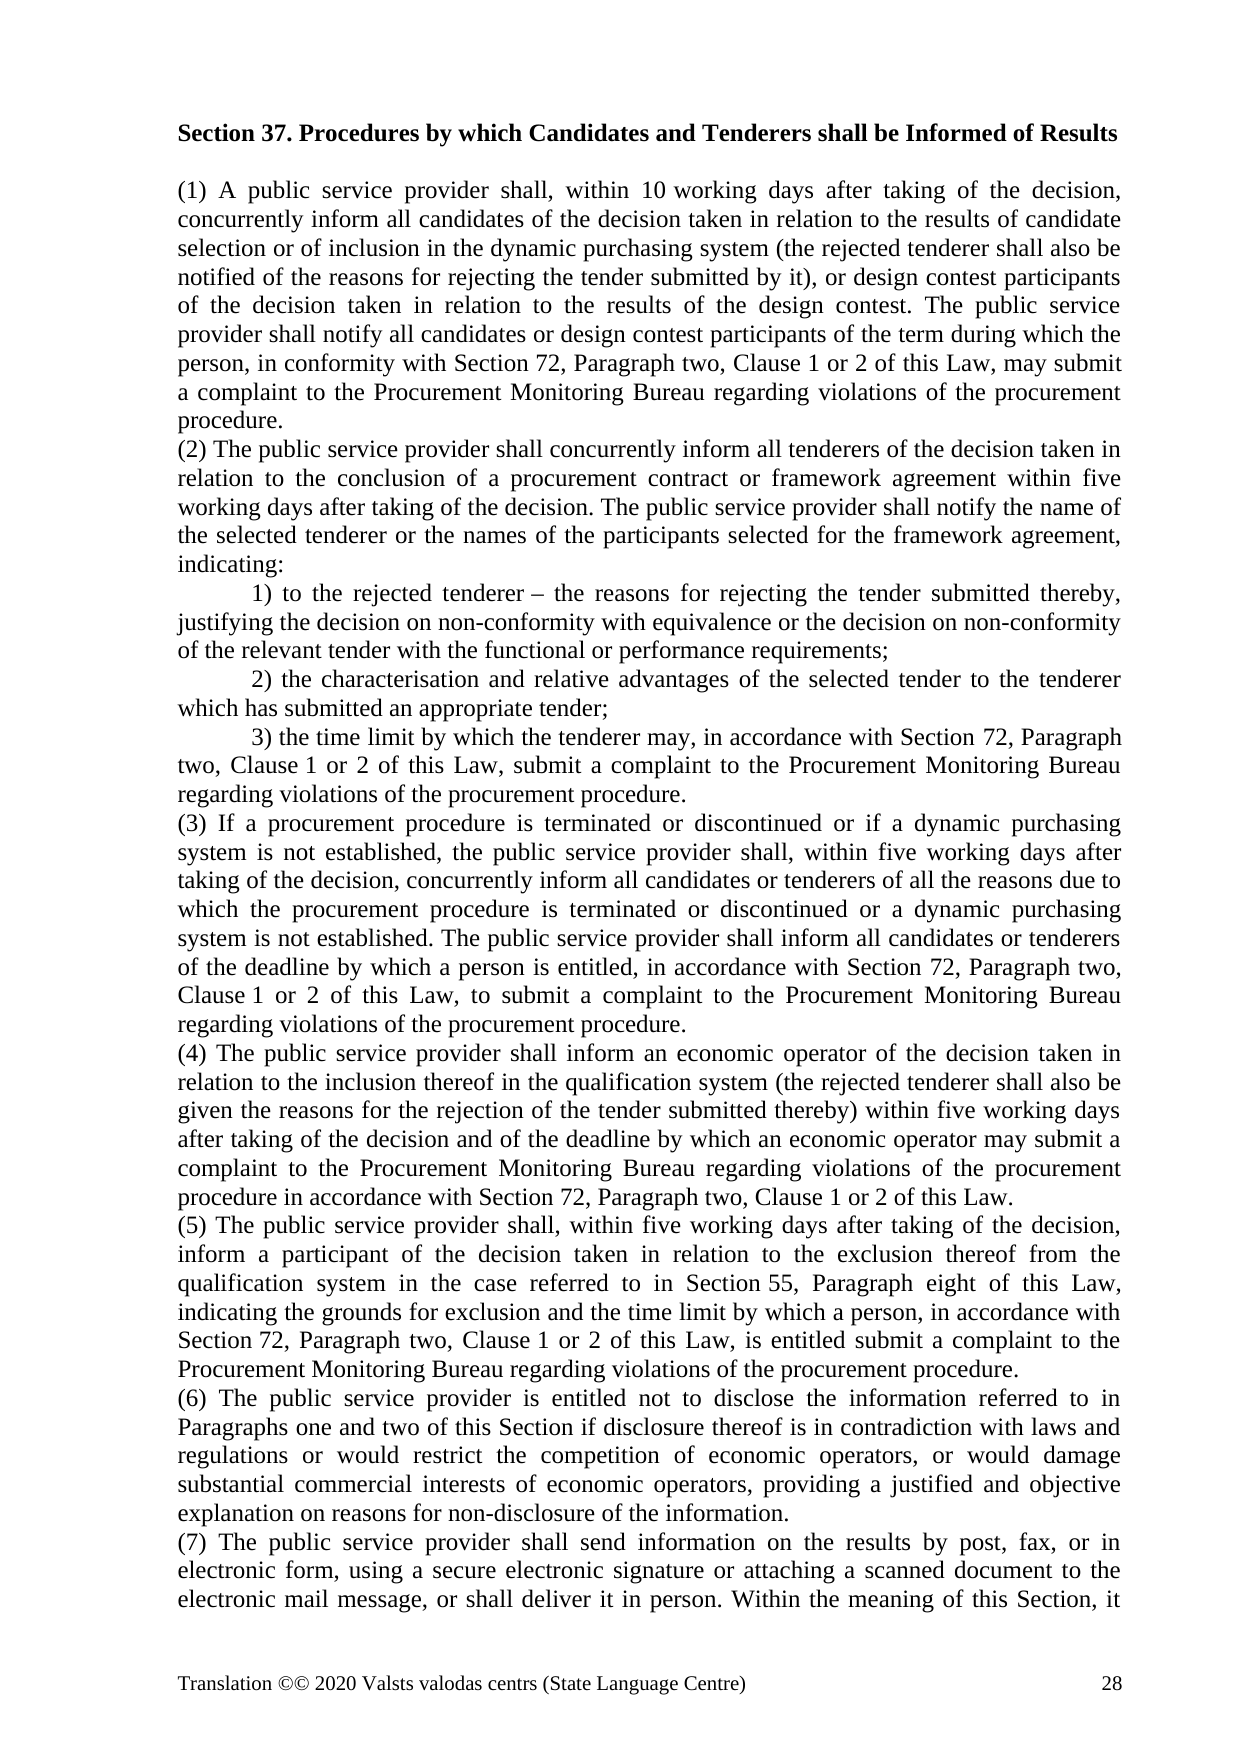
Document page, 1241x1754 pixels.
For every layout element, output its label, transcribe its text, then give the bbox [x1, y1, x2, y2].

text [177, 1527, 1122, 1613]
text Section 37. Procedures by which Candidates and Tenderers shall be Informed of Results [177, 118, 1122, 147]
text 1) to the rejected tenderer – the reasons for rejecting the tender submitted thereby, justifying the decision on non-conformity with equivalence or the decision on non-conformity of the relevant tender with the functional or performance requirements; [177, 578, 1122, 664]
text 3) the time limit by which the tenderer may, in accordance with Section 72, Paragraph two, Clause 1 or 2 of this Law, submit a complaint to the Procurement Monitoring Bureau regarding violations of the procurement procedure. [177, 722, 1122, 808]
text (3) If a procurement procedure is terminated or discontinued or if a dynamic purchasing system is not established, the public service provider shall, within five working days after taking of the decision, concurrently inform all candidates or tenderers of all the reasons due to which the procurement procedure is terminated or discontinued or a dynamic purchasing system is not established. The public service provider shall inform all candidates or tenderers of the deadline by which a person is entitled, in accordance with Section 72, Paragraph two, Clause 1 or 2 of this Law, to submit a complaint to the Procurement Monitoring Bureau regarding violations of the procurement procedure. [177, 808, 1122, 1038]
text (4) The public service provider shall inform an economic operator of the decision taken in relation to the inclusion thereof in the qualification system (the rejected tenderer shall also be given the reasons for the rejection of the tender submitted thereby) within five working days after taking of the decision and of the deadline by which an economic operator may submit a complaint to the Procurement Monitoring Bureau regarding violations of the procurement procedure in accordance with Section 72, Paragraph two, Clause 1 or 2 of this Law. [177, 1038, 1122, 1211]
text (5) The public service provider shall, within five working days after taking of the decision, inform a participant of the decision taken in relation to the exclusion thereof from the qualification system in the case referred to in Section 55, Paragraph eight of this Law, indicating the grounds for exclusion and the time limit by which a person, in accordance with Section 72, Paragraph two, Clause 1 or 2 of this Law, is entitled submit a complaint to the Procurement Monitoring Bureau regarding violations of the procurement procedure. [177, 1211, 1122, 1383]
text 2) the characterisation and relative advantages of the selected tender to the tenderer which has submitted an appropriate tender; [177, 664, 1122, 722]
text (2) The public service provider shall concurrently inform all tenderers of the decision taken in relation to the conclusion of a procurement contract or framework agreement within five working days after taking of the decision. The public service provider shall notify the name of the selected tenderer or the names of the participants selected for the framework agreement, indicating: [177, 434, 1122, 578]
text (6) The public service provider is entitled not to disclose the information referred to in Paragraphs one and two of this Section if disclosure thereof is in contradiction with laws and regulations or would restrict the competition of economic operators, or would damage substantial commercial interests of economic operators, providing a justified and objective explanation on reasons for non-disclosure of the information. [177, 1383, 1122, 1527]
text (1) A public service provider shall, within 10 working days after taking of the decision, concurrently inform all candidates of the decision taken in relation to the results of candidate selection or of inclusion in the dynamic purchasing system (the rejected tenderer shall also be notified of the reasons for rejecting the tender submitted by it), or design contest participants of the decision taken in relation to the results of the design contest. The public service provider shall notify all candidates or design contest participants of the term during which the person, in conformity with Section 72, Paragraph two, Clause 1 or 2 of this Law, may submit a complaint to the Procurement Monitoring Bureau regarding violations of the procurement procedure. [177, 176, 1122, 434]
